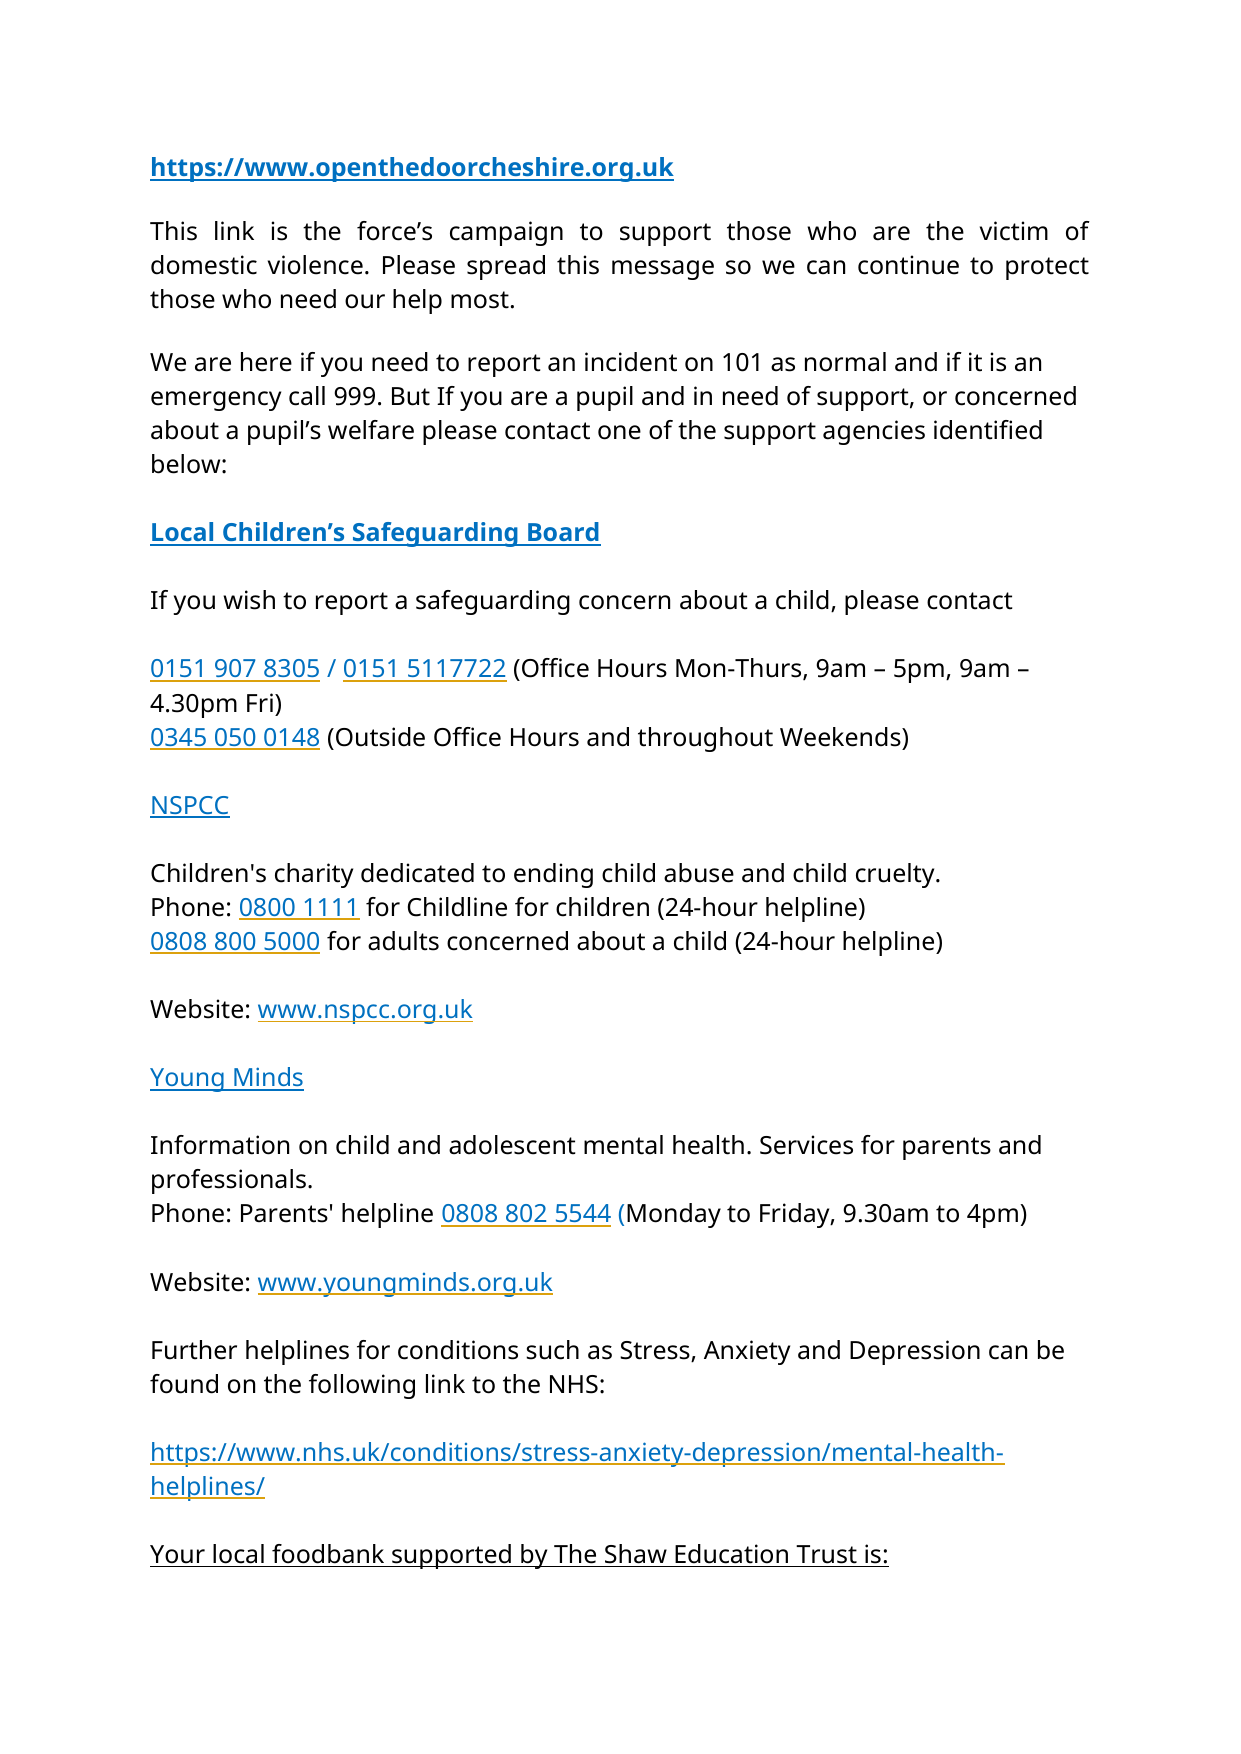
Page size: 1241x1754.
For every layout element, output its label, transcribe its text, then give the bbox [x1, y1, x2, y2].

text NSPCC [150, 787, 1090, 821]
text Phone: Parents' helpline 0808 802 5544 (Monday to Friday, 9.30am to 4pm) [150, 1196, 1090, 1230]
text Website: www.nspcc.org.uk [150, 992, 1090, 1026]
text Children's charity dedicated to ending child abuse and child cruelty. [150, 856, 1090, 889]
text Information on child and adolescent mental health. Services for parents and professionals. [150, 1128, 1090, 1196]
text Young Minds [150, 1060, 1090, 1094]
text Your local foodbank supported by The Shaw Education Trust is: [150, 1537, 1090, 1571]
text https://www.openthedoorcheshire.org.uk [150, 150, 1090, 184]
text 0151 907 8305 / 0151 5117722 (Office Hours Mon-Thurs, 9am – 5pm, 9am – 4.30pm Fri) [150, 651, 1090, 719]
text 0808 800 5000 for adults concerned about a child (24-hour helpline) [150, 924, 1090, 958]
text Phone: 0800 1111 for Childline for children (24-hour helpline) [150, 889, 1090, 924]
text If you wish to report a safeguarding concern about a child, please contact [150, 583, 1090, 617]
text 0345 050 0148 (Outside Office Hours and throughout Weekends) [150, 719, 1090, 753]
text https://www.nhs.uk/conditions/stress-anxiety-depression/mental-health-helplines/ [150, 1434, 1090, 1503]
text Local Children’s Safeguarding Board [150, 515, 1090, 549]
text This link is the force’s campaign to support those who are the victim of domestic violence. Please spread this message so we can continue to protect those who need our help most. [150, 213, 1090, 315]
text Further helplines for conditions such as Stress, Anxiety and Depression can be found on the following link to the NHS: [150, 1332, 1090, 1401]
text Website: www.youngminds.org.uk [150, 1264, 1090, 1298]
text We are here if you need to report an incident on 101 as normal and if it is an emergency call 999. But If you are a pupil and in need of support, or concerned about a pupil’s welfare please contact one of the support agencies identified below: [150, 344, 1090, 481]
